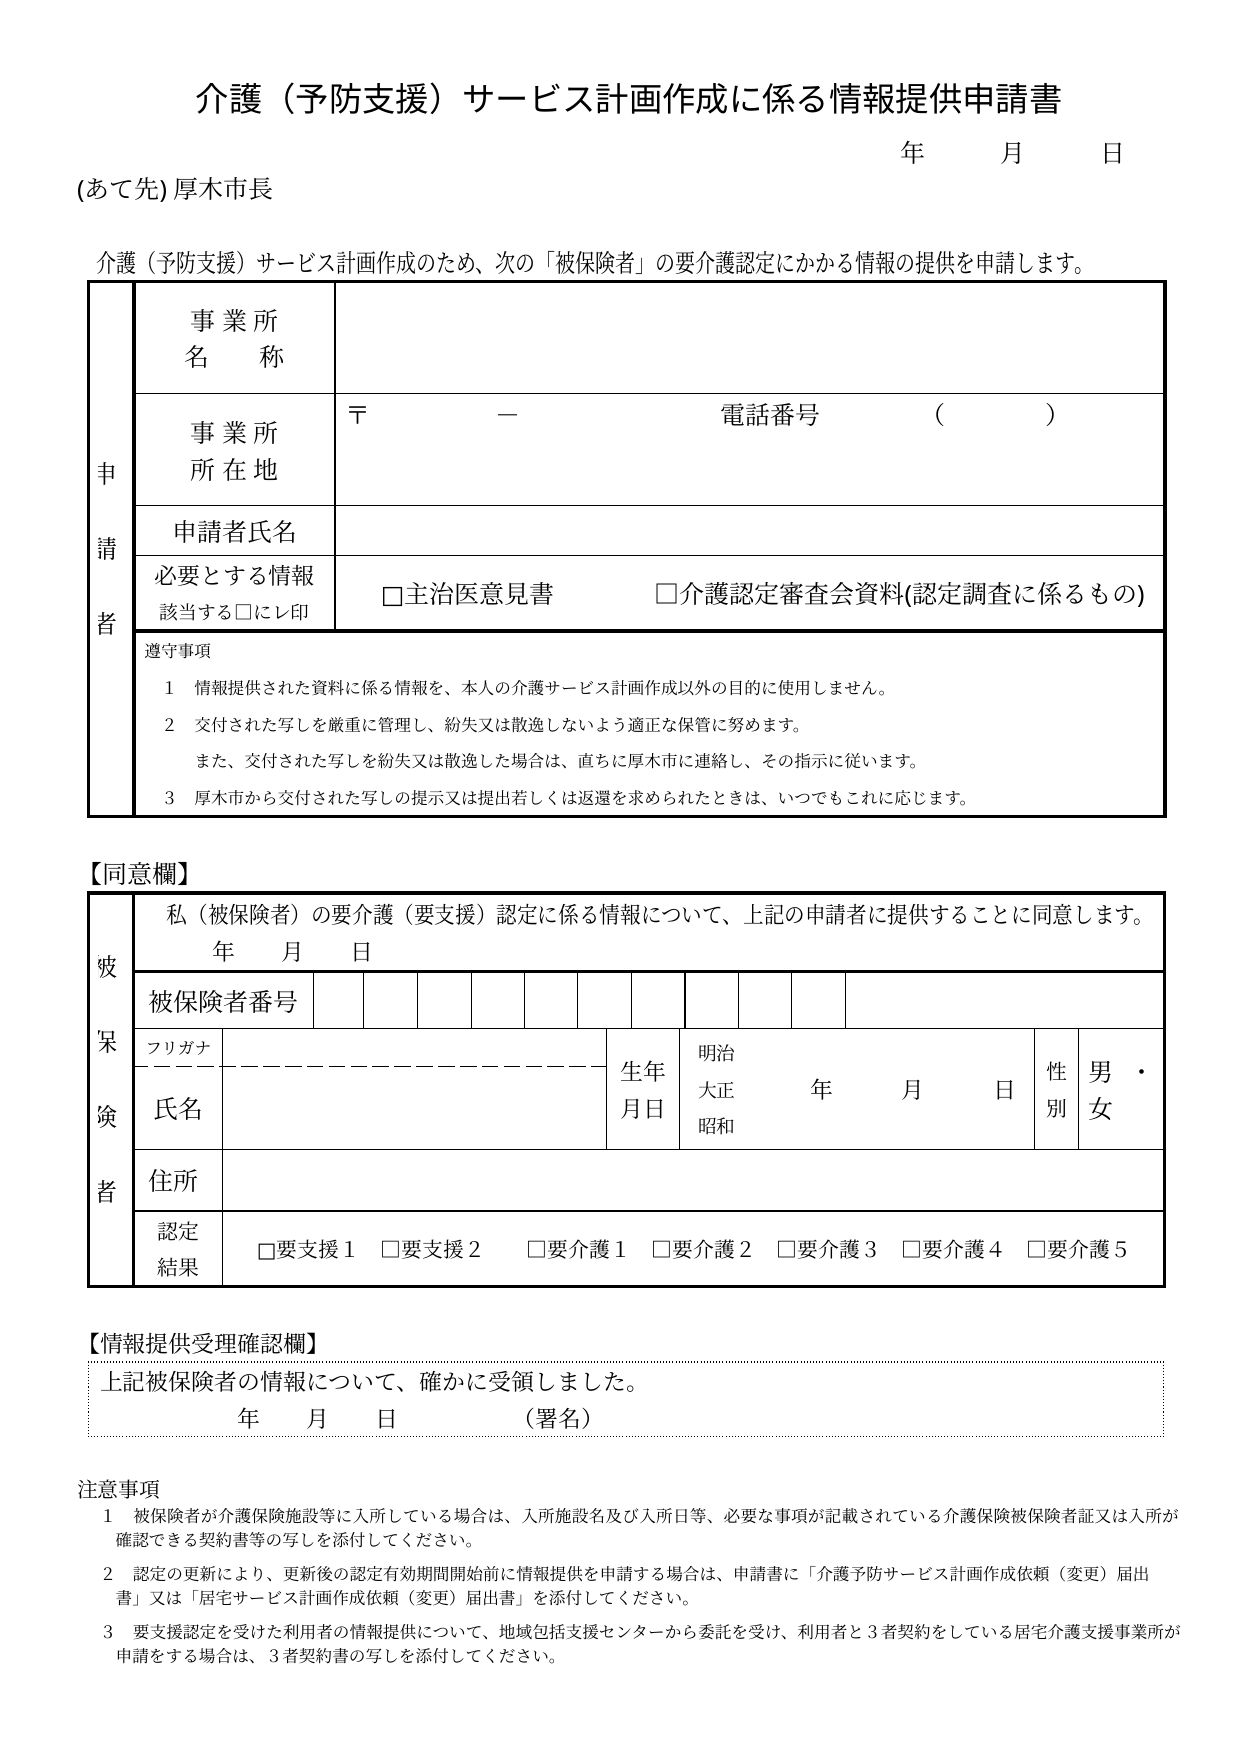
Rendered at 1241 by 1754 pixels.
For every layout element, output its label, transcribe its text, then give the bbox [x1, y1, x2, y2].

table_cell 生年 月日 [607, 1029, 679, 1149]
table_header 上記被保険者の情報について、確かに受領しました。 年 月 日 （署名） [89, 1361, 1163, 1436]
table_cell 事 業 所 所 在 地 [136, 394, 334, 505]
table_cell 〒 － 電話番号 （ ） [336, 394, 1163, 505]
text 【情報提供受理確認欄】 [77, 1325, 1181, 1361]
table_cell [223, 1066, 606, 1149]
table_cell 男・女 [1079, 1029, 1163, 1149]
table_cell 必要とする情報 該当する□にレ印 [136, 556, 334, 629]
table_cell □要支援１ □要支援２ □要介護１ □要介護２ □要介護３ □要介護４ □要介護５ [223, 1212, 1163, 1285]
table_cell 明治大正昭和 [680, 1029, 753, 1149]
table_cell [792, 973, 845, 1028]
table_header [336, 283, 1163, 392]
table_cell [632, 973, 684, 1028]
text 年 月 日 [77, 133, 1181, 170]
text (あて先) 厚木市長 [77, 170, 1181, 206]
table_cell 性別 [1035, 1029, 1078, 1149]
table_cell [472, 973, 524, 1028]
table_cell [525, 973, 577, 1028]
subtitle ２ 認定の更新により、更新後の認定有効期間開始前に情報提供を申請する場合は、申請書に「介護予防サービス計画作成依頼（変更）届出書」又は「居宅サービス計画作成依頼（変更）届出書」を添付してください。 [99, 1561, 1181, 1609]
table_cell [336, 506, 1163, 555]
text 介護（予防支援）サービス計画作成のため、次の「被保険者」の要介護認定にかかる情報の提供を申請します。 [77, 243, 1181, 279]
table_header 私（被保険者）の要介護（要支援）認定に係る情報について、上記の申請者に提供することに同意します。 年 月 日 [135, 895, 1163, 969]
text 注意事項 [77, 1473, 1181, 1503]
table_cell [846, 973, 1163, 1028]
table_cell フリガナ [135, 1029, 222, 1066]
table_cell 認定 結果 [135, 1212, 222, 1285]
table_cell 氏名 [135, 1066, 222, 1149]
table_cell [223, 1150, 1163, 1210]
table_cell 申請者氏名 [136, 506, 334, 555]
text 介護（予防支援）サービス計画作成に係る情報提供申請書 [77, 60, 1181, 133]
table_header 申 請 者 [90, 283, 132, 815]
table_cell [314, 973, 363, 1028]
table_cell 遵守事項 １ 情報提供された資料に係る情報を、本人の介護サービス計画作成以外の目的に使用しません。 ２ 交付された写しを厳重に管理し、紛失又は散逸しないよう適正な保管に努めます。 また、交付された写しを紛失又は散逸した場合は、直ちに厚木市に連絡し、その指示に従います。 ３ 厚木市から交付された写しの提示又は提出若しくは返還を求められたときは、いつでもこれに応じます。 [136, 633, 1163, 815]
table_cell [364, 973, 417, 1028]
table_cell [418, 973, 471, 1028]
subtitle ３ 要支援認定を受けた利用者の情報提供について、地域包括支援センターから委託を受け、利用者と３者契約をしている居宅介護支援事業所が申請をする場合は、３者契約書の写しを添付してください。 [99, 1620, 1181, 1668]
table_cell [739, 973, 791, 1028]
table_header 被 保 険 者 [90, 895, 132, 1285]
table_header 事 業 所 名 称 [136, 283, 334, 392]
table_cell [686, 973, 738, 1028]
table_cell 被保険者番号 [135, 973, 313, 1028]
table_cell 住所 [135, 1150, 222, 1210]
text １ 被保険者が介護保険施設等に入所している場合は、入所施設名及び入所日等、必要な事項が記載されている介護保険被保険者証又は入所が確認できる契約書等の写しを添付してください。 [99, 1503, 1181, 1551]
table_cell [578, 973, 631, 1028]
text 【同意欄】 [77, 855, 1181, 891]
table_cell □主治医意見書 □介護認定審査会資料(認定調査に係るもの) [336, 556, 1163, 629]
table_cell 年 月 日 [754, 1029, 1034, 1149]
table_cell [223, 1029, 606, 1066]
